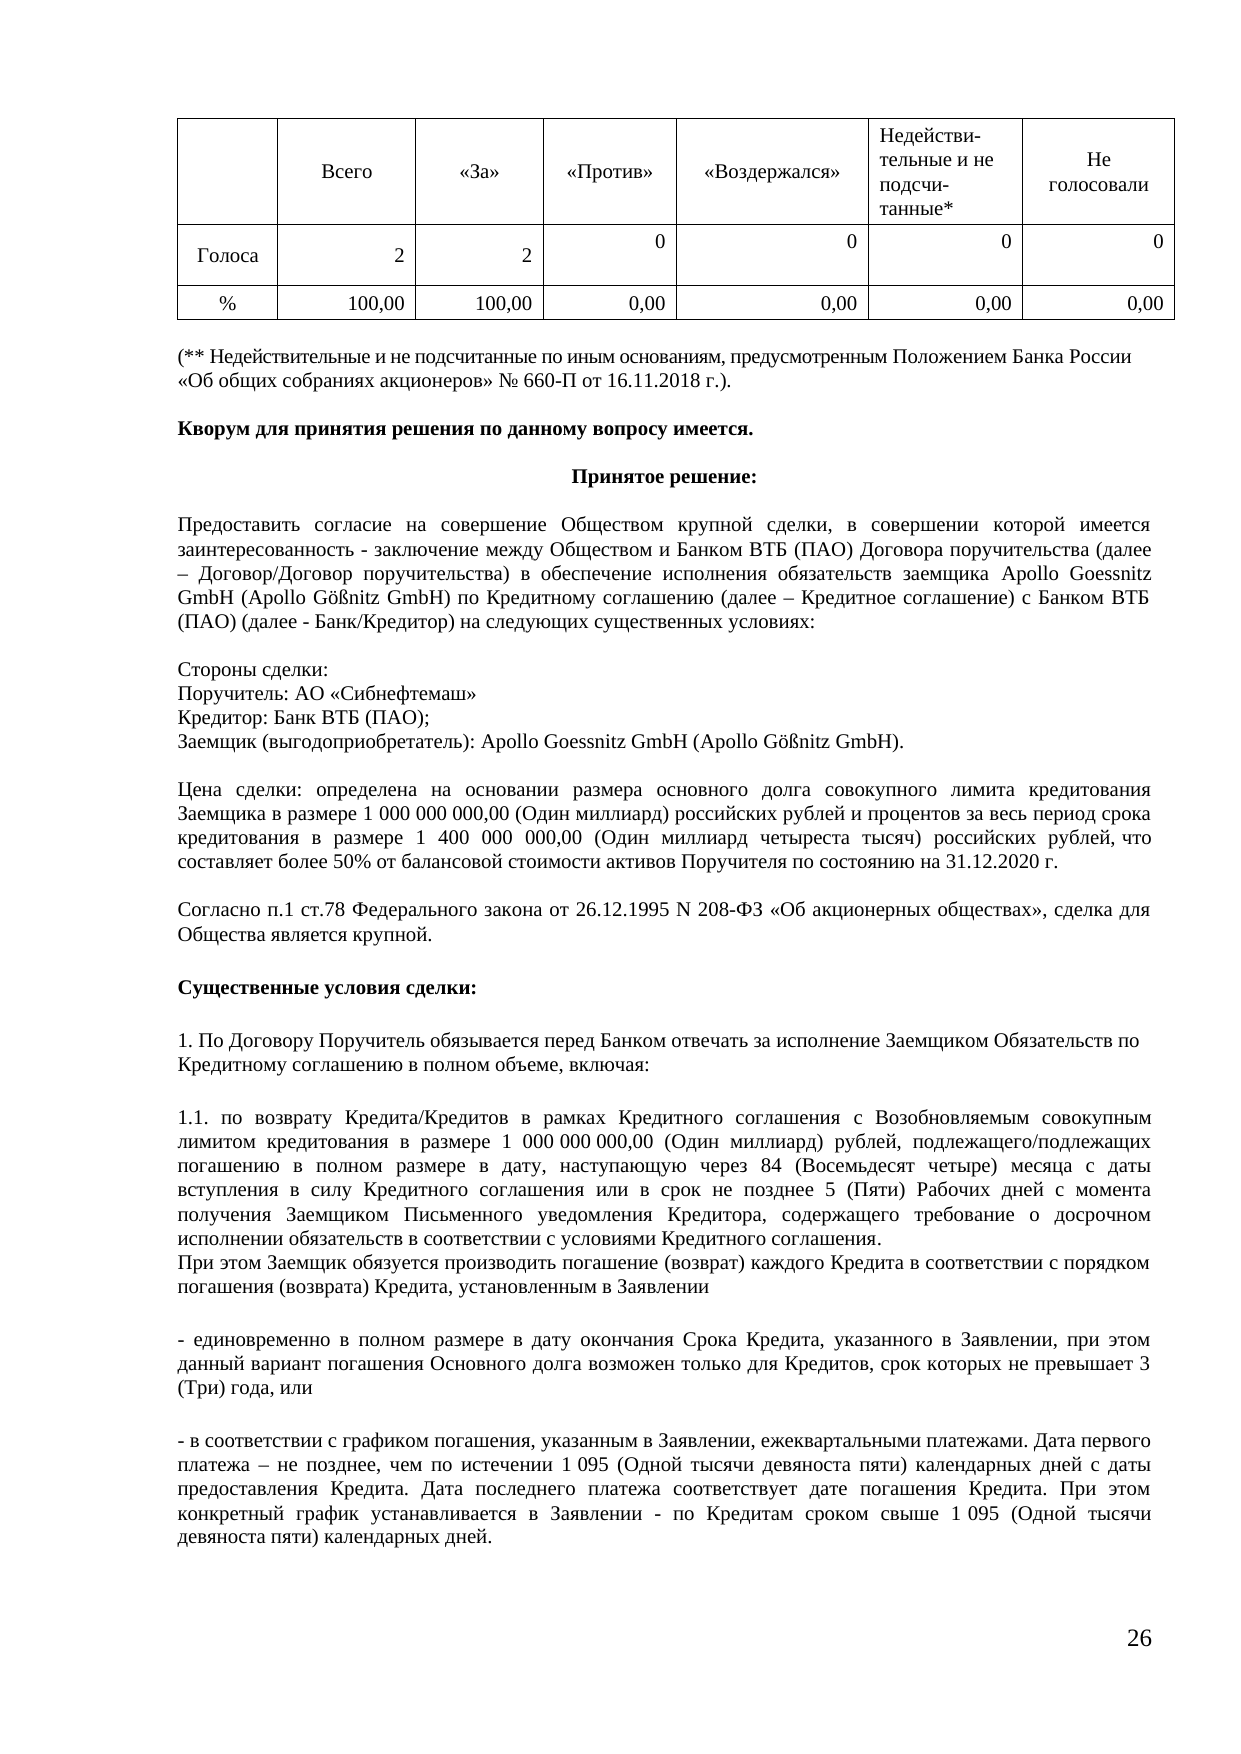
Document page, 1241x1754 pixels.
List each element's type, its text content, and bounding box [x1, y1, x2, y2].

text 1.1. по возврату Кредита/Кредитов в рамках Кредитного соглашения с Возобновляемым совокупным лимитом кредитования в размере 1 000 000 000,00 (Один миллиард) рублей, подлежащего/подлежащих погашению в полном размере в дату, наступающую через 84 (Восемьдесят четыре) месяца с даты вступления в силу Кредитного соглашения или в срок не позднее 5 (Пяти) Рабочих дней с момента получения Заемщиком Письменного уведомления Кредитора, содержащего требование о досрочном исполнении обязательств в соответствии с условиями Кредитного соглашения. [177, 1105, 1152, 1249]
table_cell 100,00 [416, 286, 543, 319]
text - единовременно в полном размере в дату окончания Срока Кредита, указанного в Заявлении, при этом данный вариант погашения Основного долга возможен только для Кредитов, срок которых не превышает 3 (Три) года, или [177, 1327, 1152, 1399]
text Согласно п.1 ст.78 Федерального закона от 26.12.1995 N 208-ФЗ «Об акционерных обществах», сделка для Общества является крупной. [177, 897, 1152, 946]
text Кворум для принятия решения по данному вопросу имеется. [177, 416, 1152, 440]
table_cell 0,00 [869, 286, 1022, 319]
text Принятое решение: [177, 440, 1152, 488]
text Стороны сделки: [177, 657, 1152, 681]
text Существенные условия сделки: [177, 975, 1152, 999]
table_cell 0 [1023, 225, 1174, 285]
table_cell 0,00 [677, 286, 868, 319]
text - в соответствии с графиком погашения, указанным в Заявлении, ежеквартальными платежами. Дата первого платежа – не позднее, чем по истечении 1 095 (Одной тысячи девяноста пяти) календарных дней с даты предоставления Кредита. Дата последнего платежа соответствует дате погашения Кредита. При этом конкретный график устанавливается в Заявлении - по Кредитам сроком свыше 1 095 (Одной тысячи девяноста пяти) календарных дней. [177, 1428, 1152, 1548]
text Цена сделки: определена на основании размера основного долга совокупного лимита кредитования Заемщика в размере 1 000 000 000,00 (Один миллиард) российских рублей и процентов за весь период срока кредитования в размере 1 400 000 000,00 (Один миллиард четыреста тысяч) российских рублей, что составляет более 50% от балансовой стоимости активов Поручителя по состоянию на 31.12.2020 г. [177, 777, 1152, 873]
table_cell 2 [416, 225, 543, 285]
table_cell 2 [278, 225, 415, 285]
table_cell Недействи-тельные и не подсчи-танные* [869, 119, 1022, 224]
table_cell Не голосовали [1023, 119, 1174, 224]
table_cell 0 [544, 225, 676, 285]
text Поручитель: АО «Сибнефтемаш» [177, 681, 1152, 705]
text (** Недействительные и не подсчитанные по иным основаниям, предусмотренным Положением Банка России «Об общих собраниях акционеров» № 660-П от 16.11.2018 г.). [177, 344, 1152, 392]
table_cell «За» [416, 119, 543, 224]
text При этом Заемщик обязуется производить погашение (возврат) каждого Кредита в соответствии с порядком погашения (возврата) Кредита, установленным в Заявлении [177, 1249, 1152, 1298]
table_cell % [178, 286, 277, 319]
text 1. По Договору Поручитель обязывается перед Банком отвечать за исполнение Заемщиком Обязательств по Кредитному соглашению в полном объеме, включая: [177, 1028, 1152, 1076]
table_cell Всего [278, 119, 415, 224]
table_cell 100,00 [278, 286, 415, 319]
table_cell 0 [869, 225, 1022, 285]
table_cell 0,00 [544, 286, 676, 319]
text Предоставить согласие на совершение Обществом крупной сделки, в совершении которой имеется заинтересованность - заключение между Обществом и Банком ВТБ (ПАО) Договора поручительства (далее – Договор/Договор поручительства) в обеспечение исполнения обязательств заемщика Apollo Goessnitz GmbH (Apollo Gößnitz GmbH) по Кредитному соглашению (далее – Кредитное соглашение) с Банком ВТБ (ПАО) (далее - Банк/Кредитор) на следующих существенных условиях: [177, 512, 1152, 633]
table_cell «Против» [544, 119, 676, 224]
text Кредитор: Банк ВТБ (ПАО); [177, 705, 1152, 729]
text Заемщик (выгодоприобретатель): Apollo Goessnitz GmbH (Apollo Gößnitz GmbH). [177, 729, 1152, 753]
table_cell [178, 119, 277, 224]
table_cell «Воздержался» [677, 119, 868, 224]
table_cell Голоса [178, 225, 277, 285]
table_cell 0,00 [1023, 286, 1174, 319]
table_cell 0 [677, 225, 868, 285]
